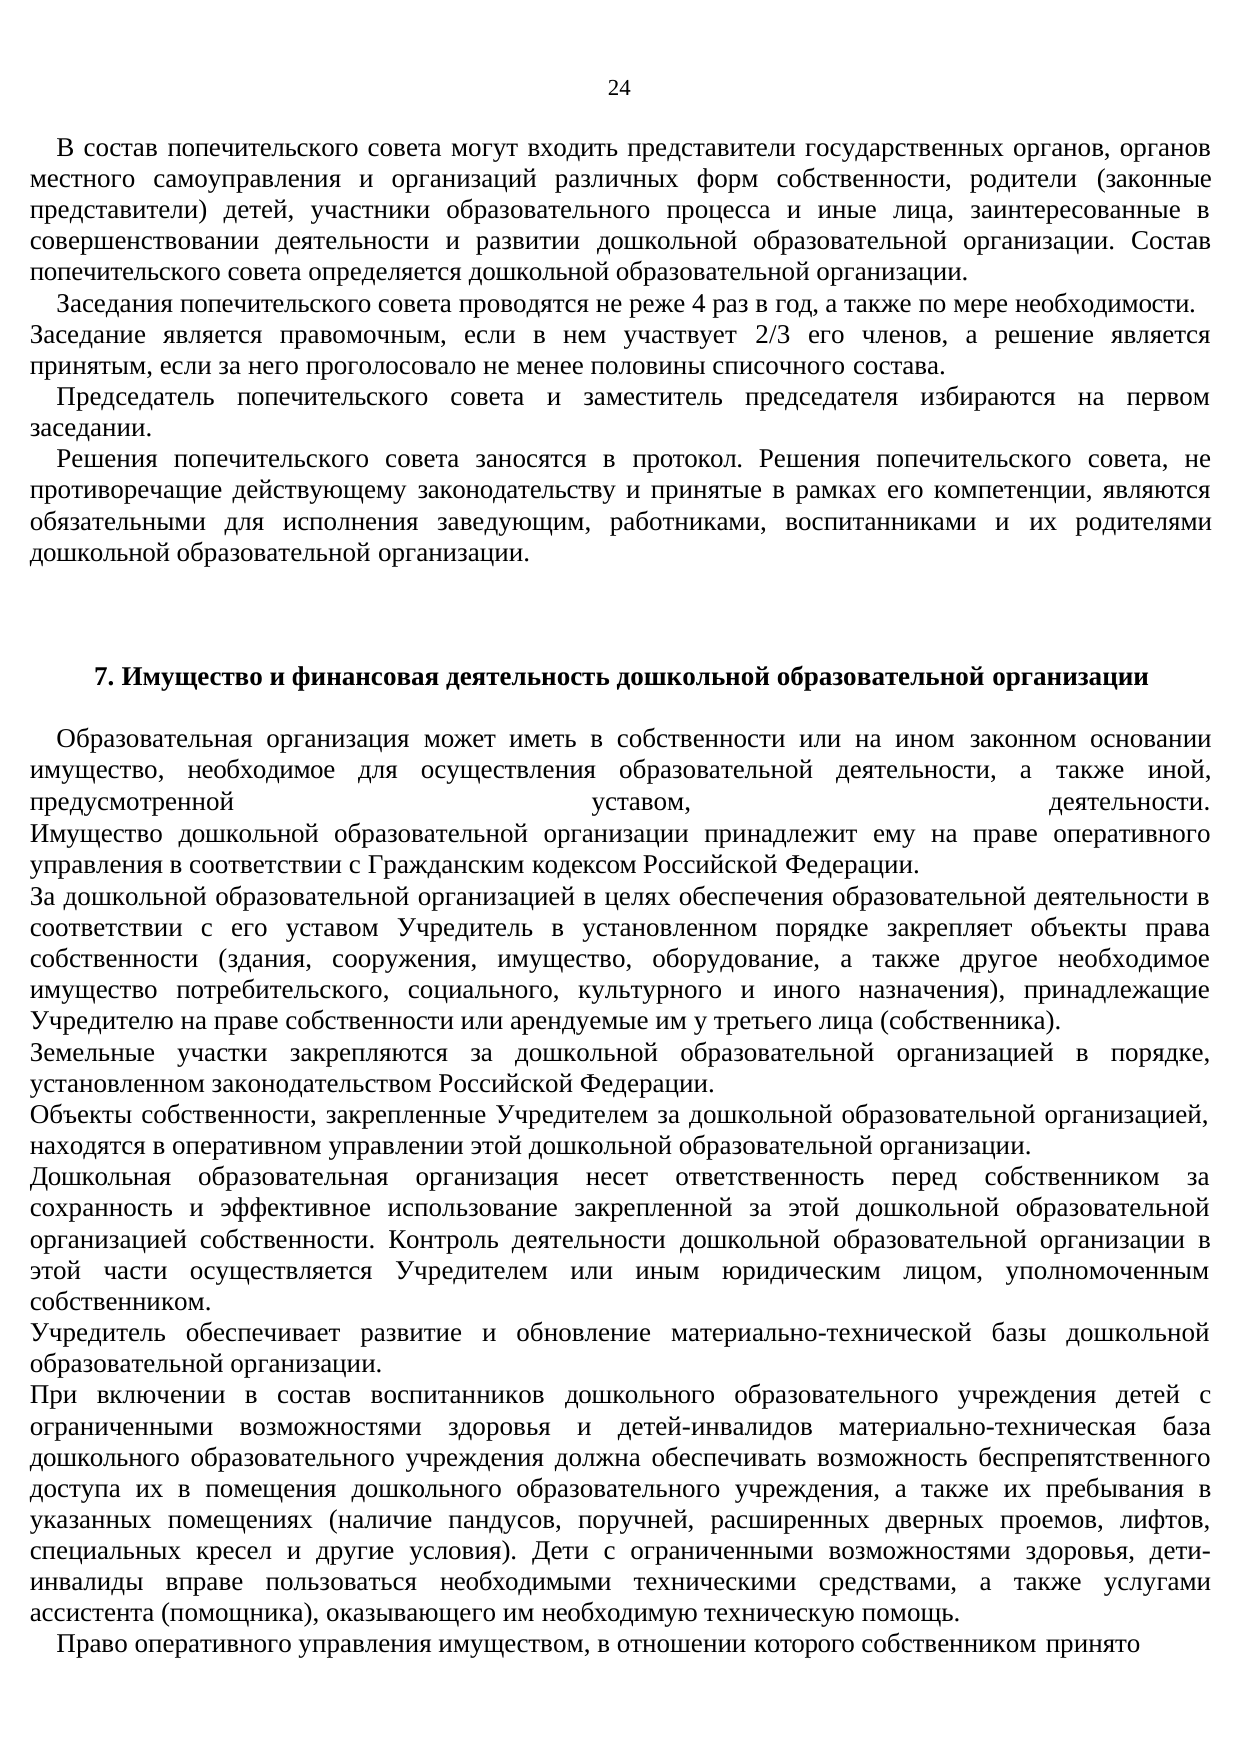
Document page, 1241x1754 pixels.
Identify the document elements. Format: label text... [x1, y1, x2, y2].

list Право оперативного управления имуществом, в отношении которого собственником принято [29, 1628, 1223, 1659]
text При включении в состав воспитанников дошкольного образовательного учреждения детей с ограниченными возможностями здоровья и детей-инвалидов материально-техническая база дошкольного образовательного учреждения должна обеспечивать возможность беспрепятственного доступа их в помещения дошкольного образовательного учреждения, а также их пребывания в указанных помещениях (наличие пандусов, поручней, расширенных дверных проемов, лифтов, специальных кресел и другие условия). Дети с ограниченными возможностями здоровья, дети- инвалиды вправе пользоваться необходимыми техническими средствами, а также услугами ассистента (помощника), оказывающего им необходимую техническую помощь. [29, 1378, 1212, 1628]
text Учредитель обеспечивает развитие и обновление материально-технической базы дошкольной образовательной организации. [29, 1316, 1211, 1378]
list В состав попечительского совета могут входить представители государственных органов, органов местного самоуправления и организаций различных форм собственности, родители (законные представители) детей, участники образовательного процесса и иные лица, заинтересованные в совершенствовании деятельности и развитии дошкольной образовательной организации. Состав попечительского совета определяется дошкольной образовательной организации. [29, 131, 1212, 287]
list Решения попечительского совета заносятся в протокол. Решения попечительского совета, не противоречащие действующему законодательству и принятые в рамках его компетенции, являются обязательными для исполнения заведующим, работниками, воспитанниками и их родителями дошкольной образовательной организации. [29, 442, 1212, 567]
text Дошкольная образовательная организация несет ответственность перед собственником за сохранность и эффективное использование закрепленной за этой дошкольной образовательной организацией собственности. Контроль деятельности дошкольной образовательной организации в этой части осуществляется Учредителем или иным юридическим лицом, уполномоченным собственником. [29, 1160, 1211, 1316]
list Заседания попечительского совета проводятся не реже 4 раз в год, а также по мере необходимости. [29, 287, 1210, 318]
text Объекты собственности, закрепленные Учредителем за дошкольной образовательной организацией, находятся в оперативном управлении этой дошкольной образовательной организации. [29, 1098, 1210, 1160]
list Образовательная организация может иметь в собственности или на ином законном основании имущество, необходимое для осуществления образовательной деятельности, а также иной, предусмотренной уставом, деятельности. Имущество дошкольной образовательной организации принадлежит ему на праве оперативного управления в соответствии с Гражданским кодексом Российской Федерации. [29, 722, 1212, 880]
text Заседание является правомочным, если в нем участвует 2/3 его членов, а решение является принятым, если за него проголосовало не менее половины списочного состава. [29, 318, 1211, 380]
list Председатель попечительского совета и заместитель председателя избираются на первом заседании. [29, 380, 1211, 442]
text За дошкольной образовательной организацией в целях обеспечения образовательной деятельности в соответствии с его уставом Учредитель в установленном порядке закрепляет объекты права собственности (здания, сооружения, имущество, оборудование, а также другое необходимое имущество потребительского, социального, культурного и иного назначения), принадлежащие Учредителю на праве собственности или арендуемые им у третьего лица (собственника). [29, 880, 1211, 1036]
text Земельные участки закрепляются за дошкольной образовательной организацией в порядке, установленном законодательством Российской Федерации. [29, 1036, 1212, 1098]
subtitle Имущество и финансовая деятельность дошкольной образовательной организации [94, 660, 1223, 691]
